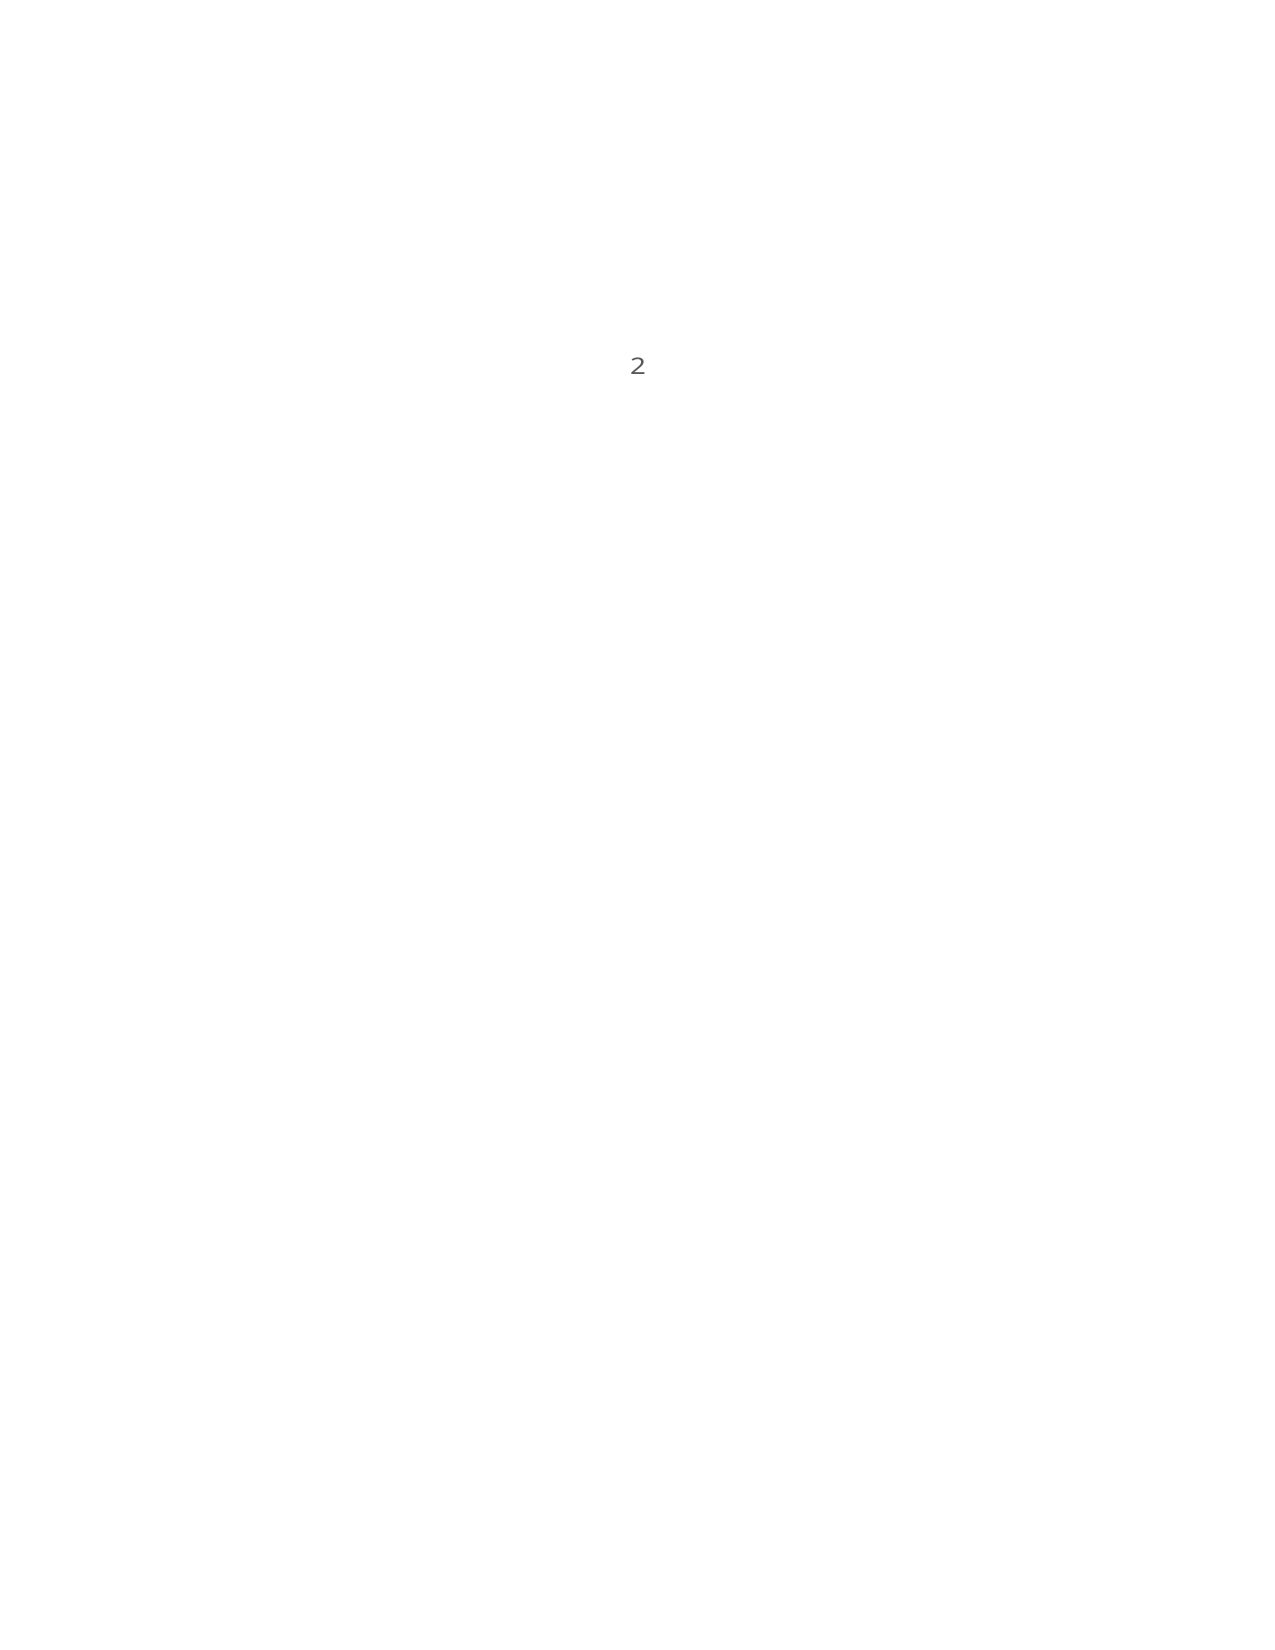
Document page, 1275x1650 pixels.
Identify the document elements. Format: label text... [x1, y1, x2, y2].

text 2 [144, 350, 1131, 381]
